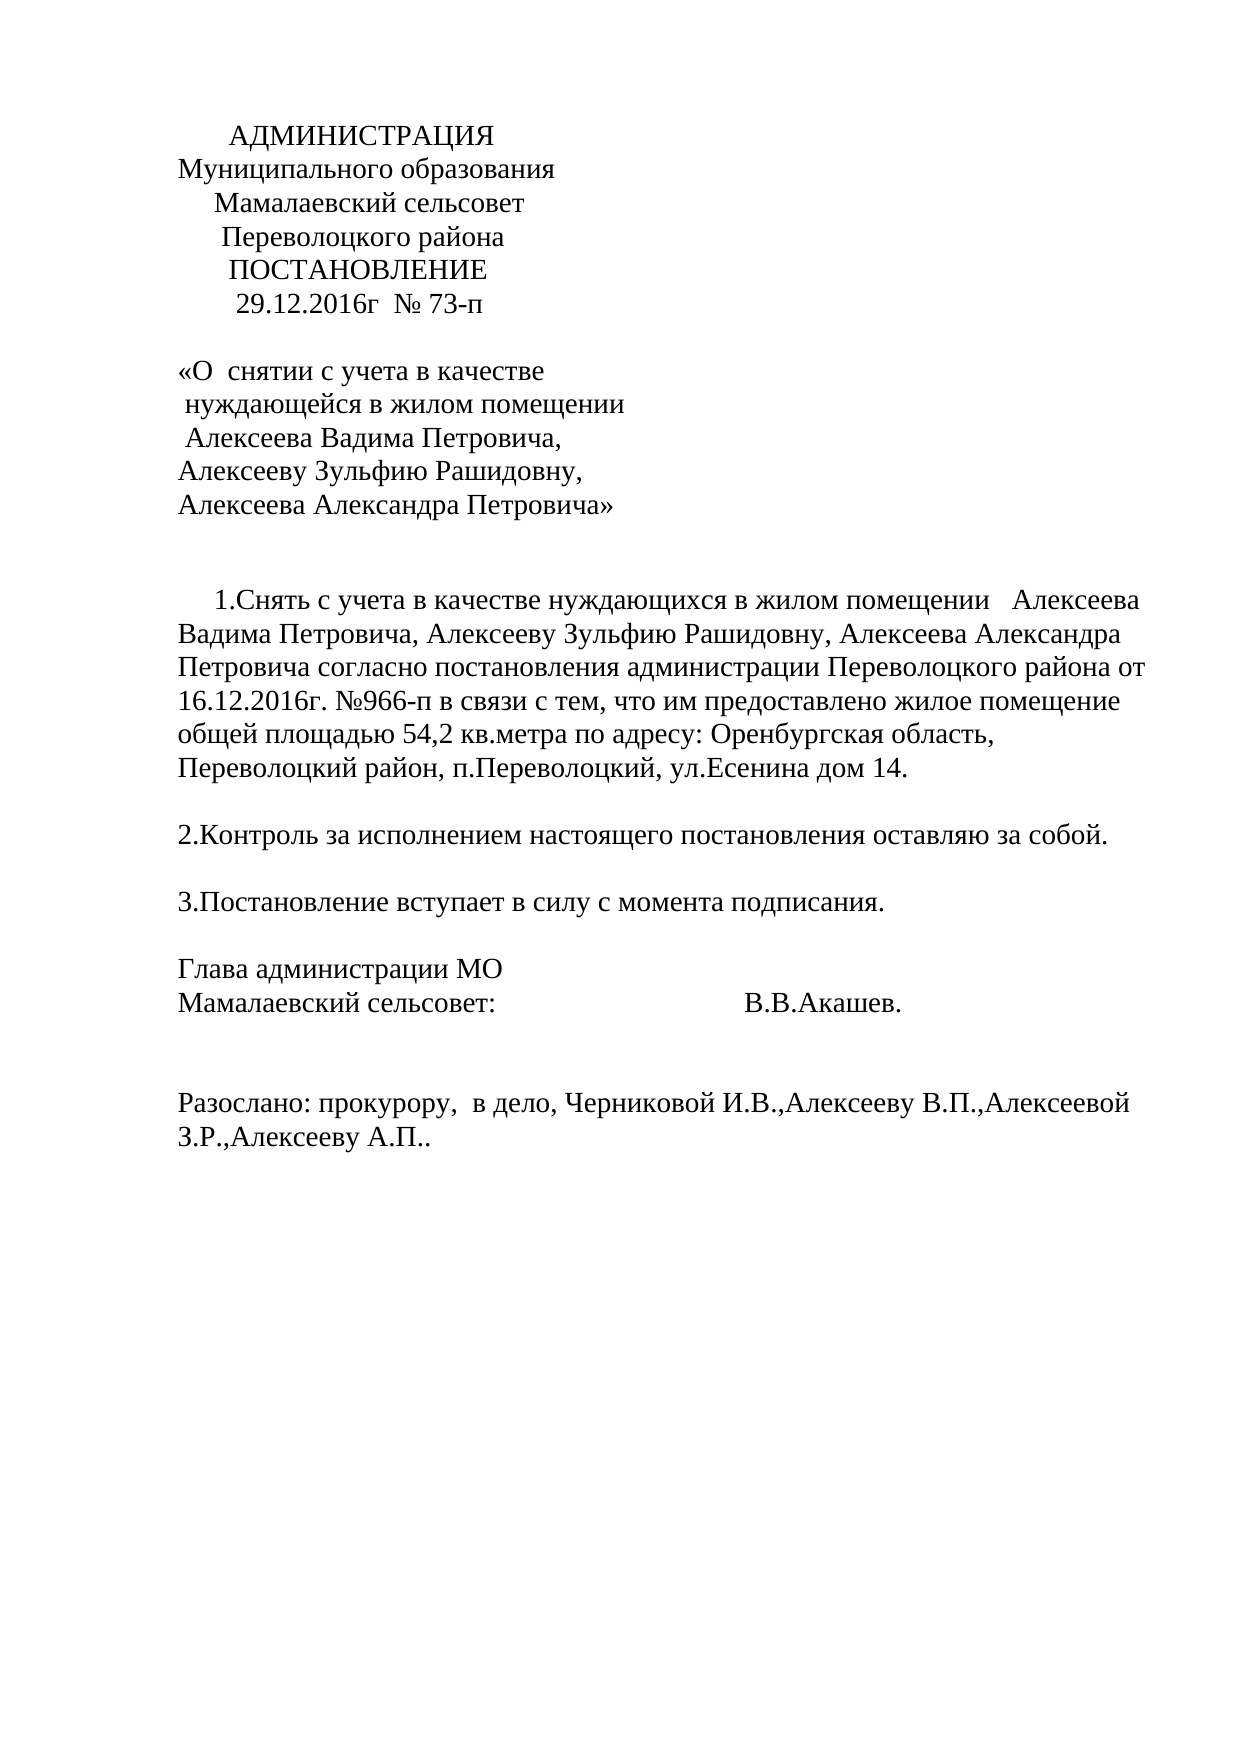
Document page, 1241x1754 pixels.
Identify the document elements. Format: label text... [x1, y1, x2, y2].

text ПОСТАНОВЛЕНИЕ [177, 252, 1152, 286]
text Мамалаевский сельсовет: В.В.Акашев. [177, 985, 1152, 1018]
text «О снятии с учета в качестве [177, 353, 1152, 386]
text Алексеева Александра Петровича» [177, 487, 1152, 521]
text Алексеева Вадима Петровича, Алексееву Зульфию Рашидовну, [177, 420, 1152, 487]
text 29.12.2016г № 73-п [177, 286, 1152, 319]
text Глава администрации МО [177, 951, 1152, 985]
text Муниципального образования [177, 152, 1152, 185]
text Переволоцкого района [177, 219, 1152, 252]
text 2.Контроль за исполнением настоящего постановления оставляю за собой. [177, 817, 1152, 851]
text нуждающейся в жилом помещении [177, 386, 1152, 420]
text 3.Постановление вступает в силу с момента подписания. [177, 884, 1152, 918]
text 1.Снять с учета в качестве нуждающихся в жилом помещении Алексеева Вадима Петровича, Алексееву Зульфию Рашидовну, Алексеева Александра Петровича согласно постановления администрации Переволоцкого района от 16.12.2016г. №966-п в связи с тем, что им предоставлено жилое помещение общей площадью 54,2 кв.метра по адресу: Оренбургская область, Переволоцкий район, п.Переволоцкий, ул.Есенина дом 14. [177, 582, 1152, 783]
text АДМИНИСТРАЦИЯ [177, 118, 1152, 152]
text Мамалаевский сельсовет [177, 185, 1152, 219]
text Разослано: прокурору, в дело, Черниковой И.В.,Алексееву В.П.,Алексеевой З.Р.,Алексееву А.П.. [177, 1085, 1152, 1152]
